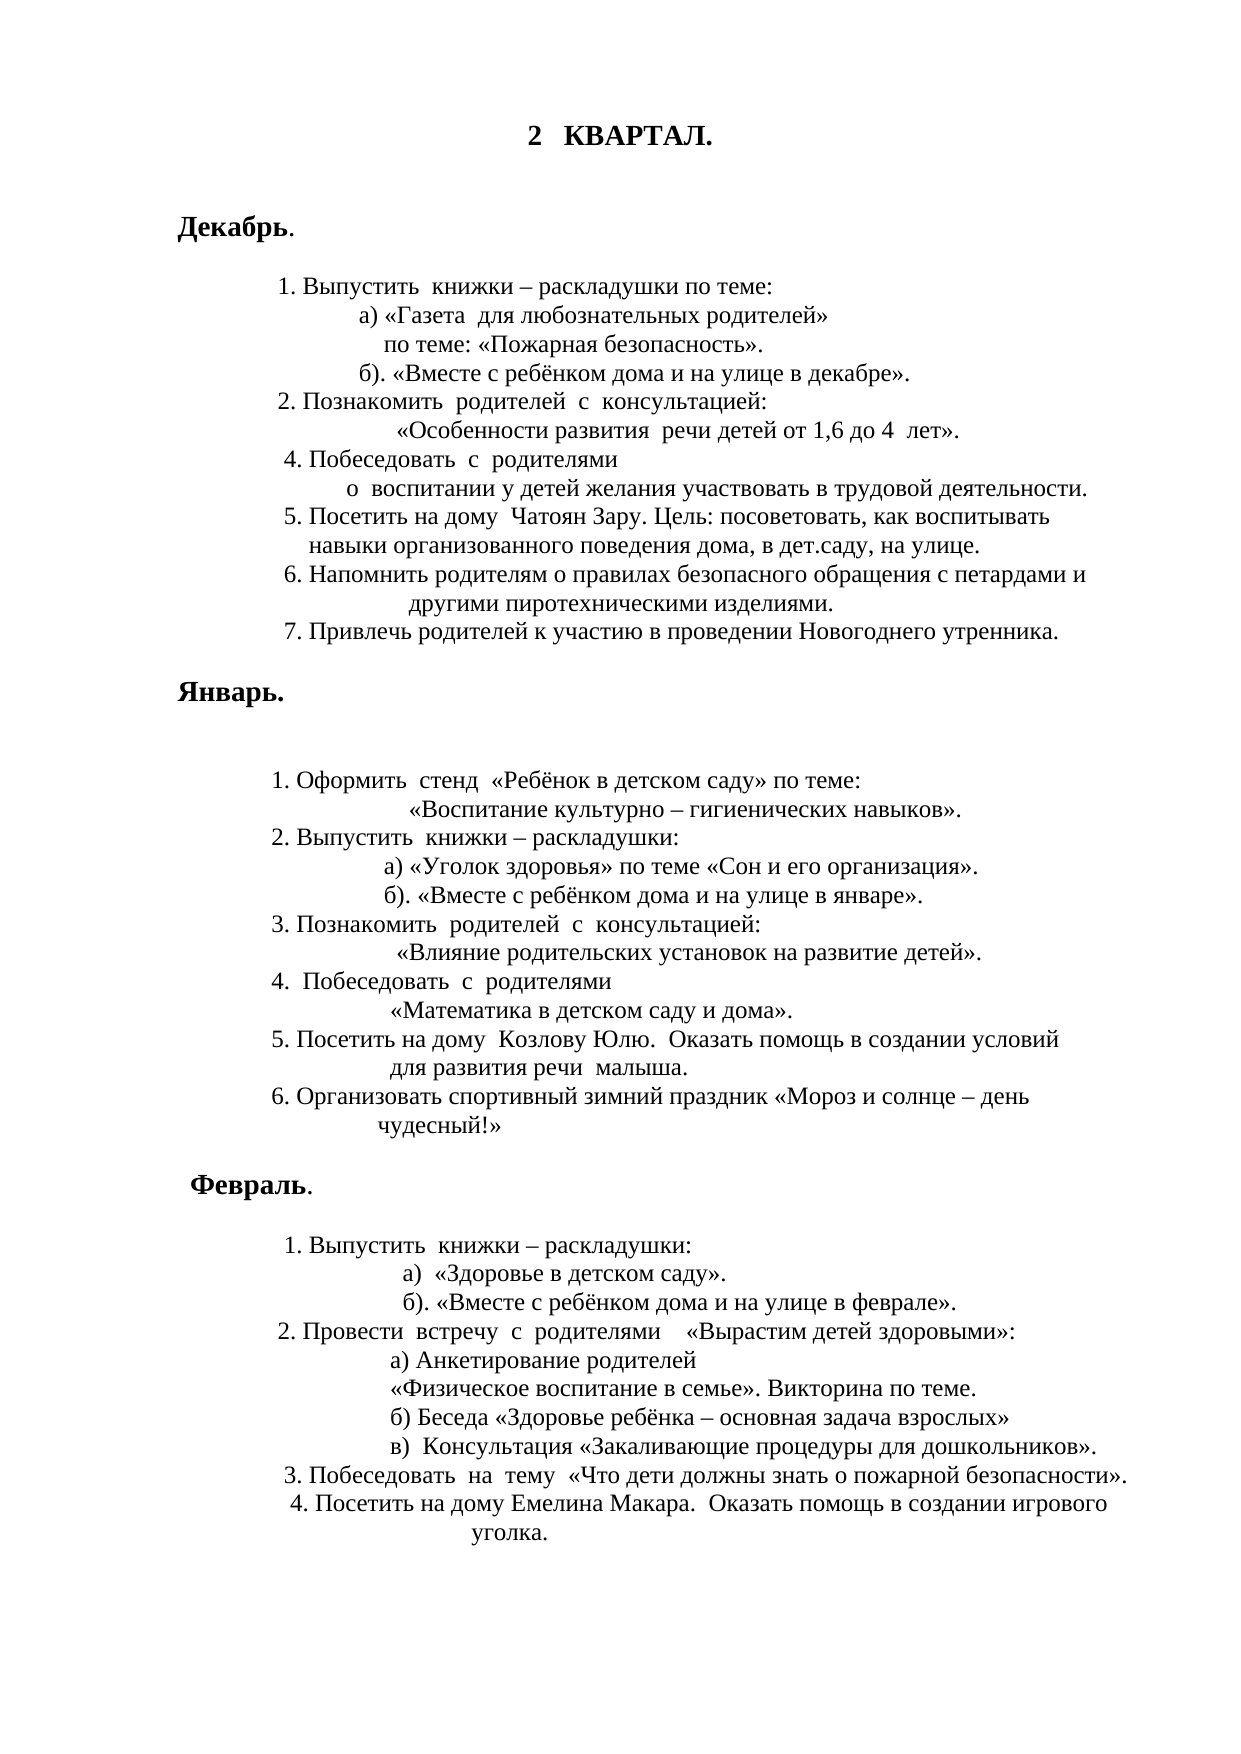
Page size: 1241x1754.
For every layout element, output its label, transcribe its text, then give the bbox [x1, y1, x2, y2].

text 3. Познакомить родителей с консультацией: [177, 909, 1152, 937]
text по теме: «Пожарная безопасность». [177, 329, 1152, 358]
text 1. Выпустить книжки – раскладушки по теме: [177, 271, 1152, 300]
text чудесный!» [177, 1110, 1152, 1139]
text 6. Напомнить родителям о правилах безопасного обращения с петардами и [177, 559, 1152, 588]
text «Особенности развития речи детей от 1,6 до 4 лет». [177, 415, 1152, 444]
text «Математика в детском саду и дома». [177, 995, 1152, 1024]
text «Воспитание культурно – гигиенических навыков». [65, 794, 1152, 822]
text «Физическое воспитание в семье». Викторина по теме. [177, 1373, 1152, 1402]
text а) «Уголок здоровья» по теме «Сон и его организация». [177, 851, 1152, 880]
text Декабрь. [177, 209, 1152, 243]
text «Влияние родительских установок на развитие детей». [177, 937, 1152, 966]
text 1. Оформить стенд «Ребёнок в детском саду» по теме: [65, 765, 1152, 794]
text б) Беседа «Здоровье ребёнка – основная задача взрослых» [177, 1402, 1152, 1431]
text б). «Вместе с ребёнком дома и на улице в январе». [177, 880, 1152, 909]
text Февраль. [177, 1167, 1152, 1201]
text б). «Вместе с ребёнком дома и на улице в декабре». [177, 358, 1152, 386]
text 5. Посетить на дому Козлову Юлю. Оказать помощь в создании условий [177, 1024, 1152, 1052]
text 7. Привлечь родителей к участию в проведении Новогоднего утренника. [177, 616, 1152, 645]
text уголка. [177, 1517, 1152, 1546]
text о воспитании у детей желания участвовать в трудовой деятельности. [177, 473, 1152, 501]
text Январь. [177, 674, 1152, 707]
text а) Анкетирование родителей [177, 1345, 1152, 1373]
text 4. Посетить на дому Емелина Макара. Оказать помощь в создании игрового [177, 1488, 1152, 1517]
text другими пиротехническими изделиями. [177, 588, 1152, 616]
text 6. Организовать спортивный зимний праздник «Мороз и солнце – день [177, 1081, 1152, 1110]
text 1. Выпустить книжки – раскладушки: [177, 1230, 1152, 1258]
text 2. Выпустить книжки – раскладушки: [177, 822, 1152, 851]
text а) «Здоровье в детском саду». [177, 1258, 1152, 1287]
text 2 КВАРТАЛ. [177, 118, 1152, 152]
text для развития речи малыша. [177, 1052, 1152, 1081]
text 4. Побеседовать с родителями [177, 444, 1152, 473]
text 2. Провести встречу с родителями «Вырастим детей здоровыми»: [177, 1316, 1152, 1345]
text 3. Побеседовать на тему «Что дети должны знать о пожарной безопасности». [177, 1460, 1152, 1488]
text 4. Побеседовать с родителями [177, 966, 1152, 995]
text 2. Познакомить родителей с консультацией: [177, 386, 1152, 415]
text а) «Газета для любознательных родителей» [177, 300, 1152, 329]
text б). «Вместе с ребёнком дома и на улице в феврале». [177, 1287, 1152, 1316]
text навыки организованного поведения дома, в дет.саду, на улице. [177, 530, 1152, 559]
text в) Консультация «Закаливающие процедуры для дошкольников». [177, 1431, 1152, 1460]
text 5. Посетить на дому Чатоян Зару. Цель: посоветовать, как воспитывать [177, 501, 1152, 530]
